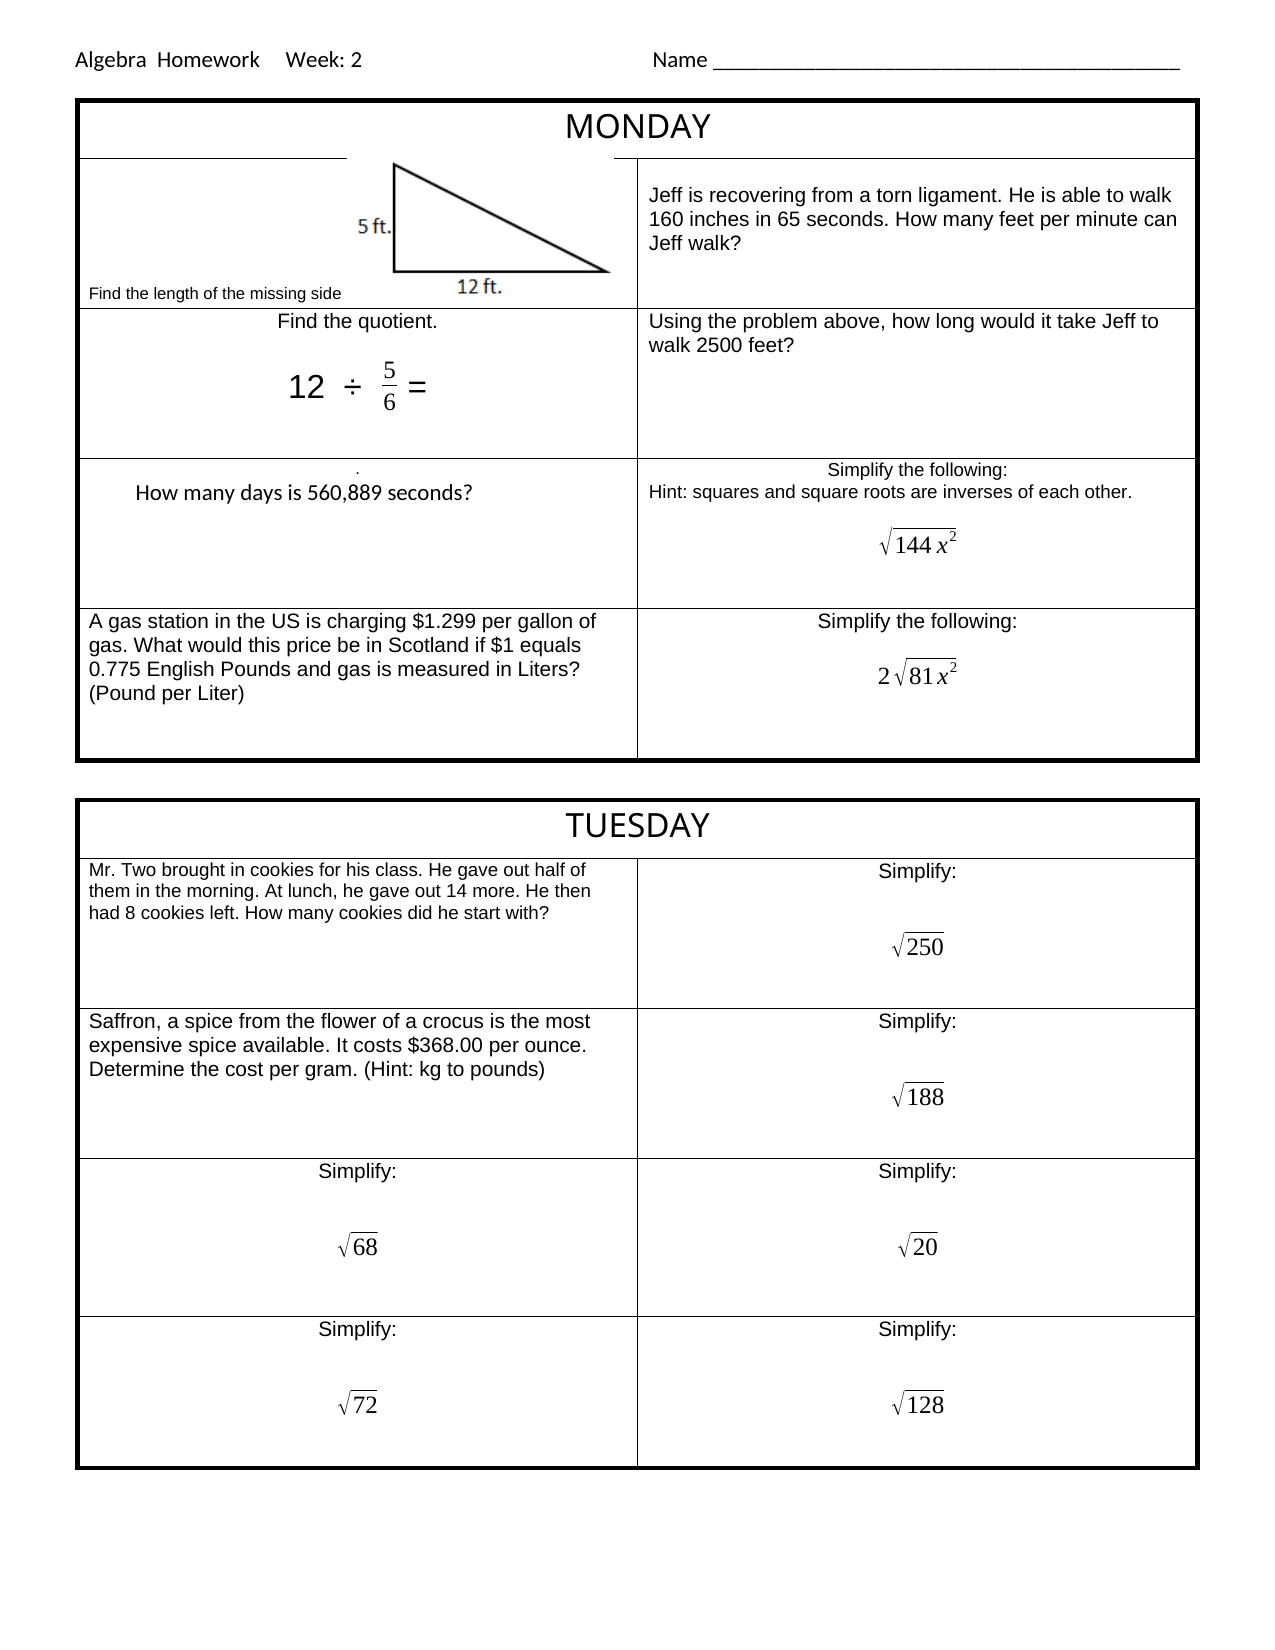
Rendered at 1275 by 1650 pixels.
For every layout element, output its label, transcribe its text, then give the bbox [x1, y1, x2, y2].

table_cell Using the problem above, how long would it take Jeff to walk 2500 feet? [638, 309, 1195, 458]
picture [346, 158, 614, 300]
table_cell Simplify: [80, 1159, 637, 1316]
table_cell Simplify: [638, 1317, 1195, 1466]
table_header TUESDAY [80, 802, 1195, 858]
table_cell Simplify the following: Hint: squares and square roots are inverses of each other. [638, 459, 1195, 608]
table_cell A gas station in the US is charging $1.299 per gallon of gas. What would this price be in Scotland if $1 equals 0.775 English Pounds and gas is measured in Liters? (Pound per Liter) [80, 609, 637, 758]
table_cell Find the length of the missing side [80, 159, 637, 308]
table_header MONDAY [80, 103, 1195, 158]
table_cell Simplify: [638, 859, 1195, 1008]
table_cell Simplify: [80, 1317, 637, 1466]
table_cell Mr. Two brought in cookies for his class. He gave out half of them in the morning. At lunch, he gave out 14 more. He then had 8 cookies left. How many cookies did he start with? [80, 859, 637, 1008]
table_cell Jeff is recovering from a torn ligament. He is able to walk 160 inches in 65 seconds. How many feet per minute can Jeff walk? [638, 159, 1195, 308]
table_cell . How many days is 560,889 seconds? [80, 459, 637, 608]
table_cell Simplify: [638, 1009, 1195, 1158]
table_cell Saffron, a spice from the flower of a crocus is the most expensive spice available. It costs $368.00 per ounce. Determine the cost per gram. (Hint: kg to pounds) [80, 1009, 637, 1158]
table_cell Simplify the following: [638, 609, 1195, 758]
table_cell Simplify: [638, 1159, 1195, 1316]
table_cell Find the quotient. 12 ÷ = [80, 309, 637, 458]
